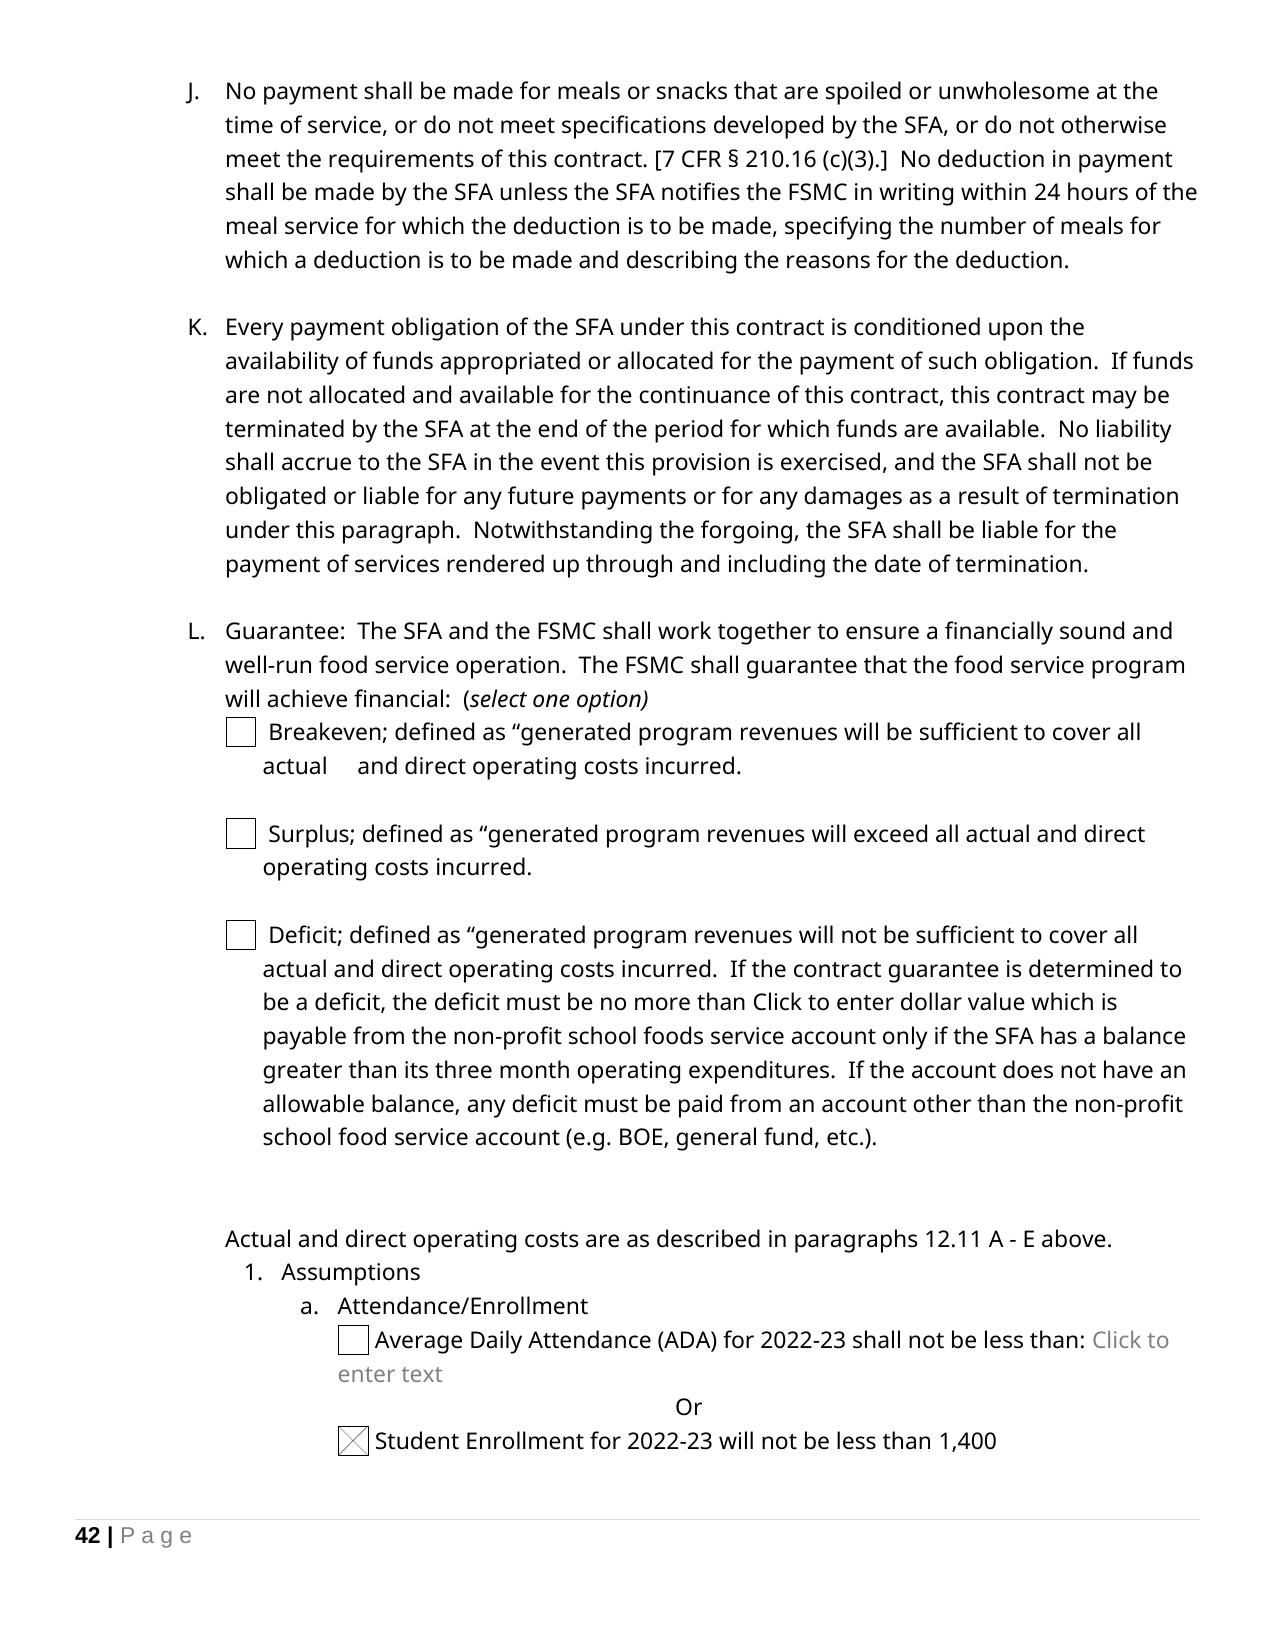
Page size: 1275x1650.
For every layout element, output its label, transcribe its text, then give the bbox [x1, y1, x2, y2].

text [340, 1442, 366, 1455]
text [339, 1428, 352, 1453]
text Average Daily Attendance (ADA) for 2022-23 shall not be less than: Click to enter text [337, 1324, 1200, 1389]
text Surplus; defined as “generated program revenues will exceed all actual and direct operating costs incurred. [225, 817, 1200, 882]
text Deficit; defined as “generated program revenues will not be sufficient to cover all actual and direct operating costs incurred. If the contract guarantee is determined to be a deficit, the deficit must be no more than Click to enter dollar value which is payable from the non-profit school foods service account only if the SFA has a balance greater than its three month operating expenditures. If the account does not have an allowable balance, any deficit must be paid from an account other than the non-profit school food service account (e.g. BOE, general fund, etc.). [225, 919, 1200, 1152]
text Actual and direct operating costs are as described in paragraphs 12.11 A - E above. [225, 1222, 1200, 1254]
list Every payment obligation of the SFA under this contract is conditioned upon the availability of funds appropriated or allocated for the payment of such obligation. If funds are not allocated and available for the continuance of this contract, this contract may be terminated by the SFA at the end of the period for which funds are available. No liability shall accrue to the SFA in the event this provision is exercised, and the SFA shall not be obligated or liable for any future payments or for any damages as a result of termination under this paragraph. Notwithstanding the forgoing, the SFA shall be liable for the payment of services rendered up through and including the date of termination. [187, 311, 1200, 579]
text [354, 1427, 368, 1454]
text Breakeven; defined as “generated program revenues will be sufficient to cover all actual and direct operating costs incurred. [225, 716, 1200, 781]
text Student Enrollment for 2022-23 will not be less than 1,400 [368, 1425, 1200, 1456]
list Guarantee: The SFA and the FSMC shall work together to ensure a financially sound and well-run food service operation. The FSMC shall guarantee that the food service program will achieve financial: (select one option) [187, 615, 1200, 714]
text Or [337, 1391, 1200, 1422]
list No payment shall be made for meals or snacks that are spoiled or unwholesome at the time of service, or do not meet specifications developed by the SFA, or do not otherwise meet the requirements of this contract. [7 CFR § 210.16 (c)(3).] No deduction in payment shall be made by the SFA unless the SFA notifies the FSMC in writing within 24 hours of the meal service for which the deduction is to be made, specifying the number of meals for which a deduction is to be made and describing the reasons for the deduction. [187, 75, 1200, 275]
list Assumptions [244, 1256, 1200, 1287]
list Attendance/Enrollment [300, 1290, 1200, 1321]
